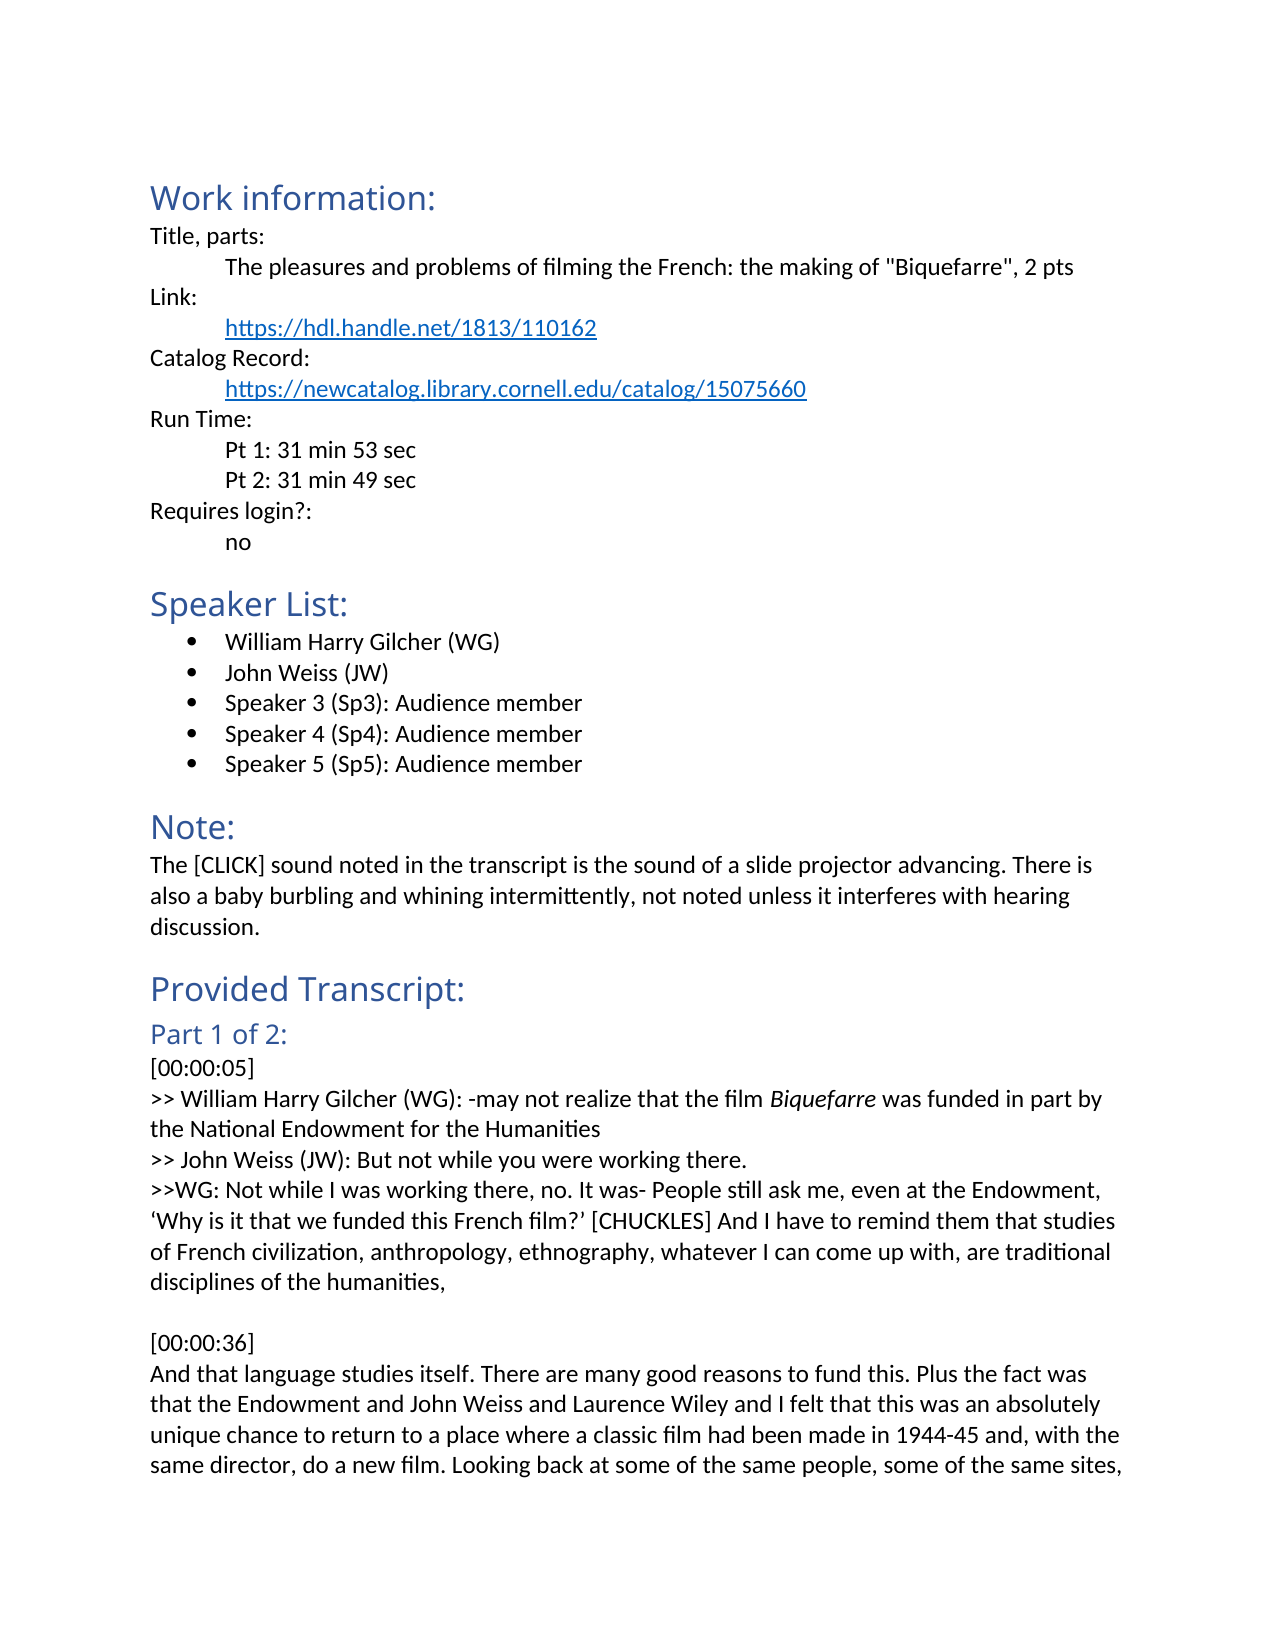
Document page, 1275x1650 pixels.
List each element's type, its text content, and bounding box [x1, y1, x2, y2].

text https://hdl.handle.net/1813/110162 [150, 312, 1125, 342]
subtitle Speaker List: [150, 581, 1125, 627]
text The pleasures and problems of filming the French: the making of "Biquefarre", 2 pts [150, 251, 1125, 281]
list Speaker 3 (Sp3): Audience member [187, 688, 1125, 718]
text Requires login?: [150, 495, 1125, 526]
text Pt 1: 31 min 53 sec [150, 434, 1125, 464]
list William Harry Gilcher (WG) [187, 627, 1125, 657]
text Link: [150, 281, 1125, 312]
list Speaker 5 (Sp5): Audience member [187, 749, 1125, 779]
subtitle Provided Transcript: [150, 966, 1125, 1012]
text Pt 2: 31 min 49 sec [225, 464, 1125, 495]
subtitle Part 1 of 2: [150, 1016, 1125, 1053]
text >> William Harry Gilcher (WG): -may not realize that the film Biquefarre was funded in part by the National Endowment for the Humanities [150, 1083, 1125, 1144]
text Catalog Record: [150, 342, 1125, 373]
subtitle Work information: [150, 175, 1125, 220]
text no [150, 526, 1125, 556]
text >>WG: Not while I was working there, no. It was- People still ask me, even at the Endowment, ‘Why is it that we funded this French film?’ [CHUCKLES] And I have to remind them that studies of French civilization, anthropology, ethnography, whatever I can come up with, are traditional disciplines of the humanities, [150, 1175, 1125, 1297]
text Run Time: [150, 403, 1125, 434]
text [00:00:05] [150, 1053, 1125, 1083]
text >> John Weiss (JW): But not while you were working there. [150, 1144, 1125, 1175]
list Speaker 4 (Sp4): Audience member [187, 718, 1125, 749]
text Title, parts: [150, 220, 1125, 251]
subtitle Note: [150, 804, 1125, 849]
list John Weiss (JW) [187, 657, 1125, 688]
text [00:00:36] [150, 1327, 1125, 1358]
text https://newcatalog.library.cornell.edu/catalog/15075660 [150, 373, 1125, 403]
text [150, 1358, 1125, 1480]
text The [CLICK] sound noted in the transcript is the sound of a slide projector advancing. There is also a baby burbling and whining intermittently, not noted unless it interferes with hearing discussion. [150, 849, 1125, 941]
